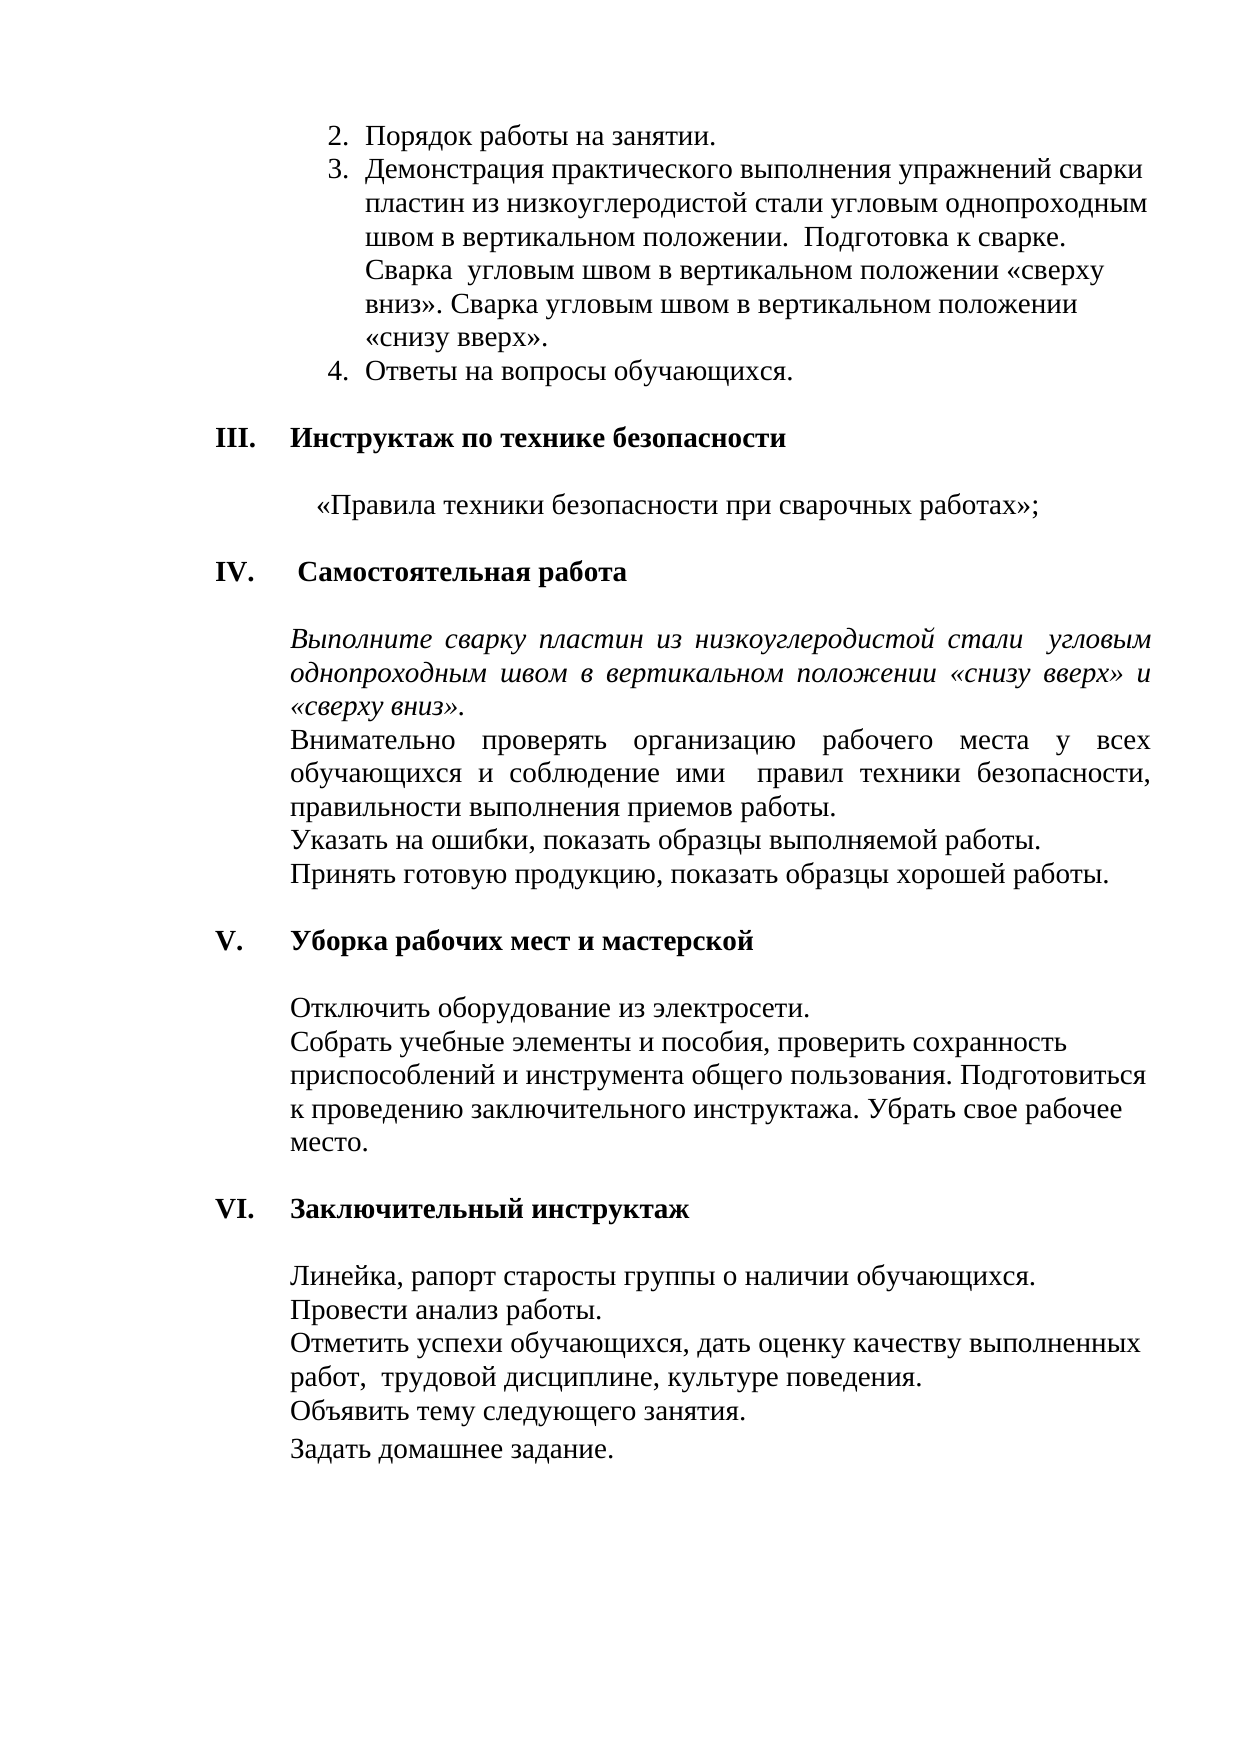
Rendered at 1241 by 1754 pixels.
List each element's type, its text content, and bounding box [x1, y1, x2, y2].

text Линейка, рапорт старосты группы о наличии обучающихся. [290, 1258, 1152, 1292]
list Объявить тему следующего занятия. [290, 1393, 1152, 1426]
text Отметить успехи обучающихся, дать оценку качеству выполненных работ, трудовой дисциплине, культуре поведения. [290, 1326, 1152, 1393]
list Демонстрация практического выполнения упражнений сварки пластин из низкоуглеродистой стали угловым однопроходным швом в вертикальном положении. Подготовка к сварке. Сварка угловым швом в вертикальном положении «сверху вниз». Сварка угловым швом в вертикальном положении «снизу вверх». [327, 152, 1152, 353]
text «Правила техники безопасности при сварочных работах»; [177, 487, 1152, 521]
list Уборка рабочих мест и мастерской [215, 923, 1152, 957]
list Ответы на вопросы обучающихся. [327, 353, 1152, 386]
list Заключительный инструктаж [215, 1191, 1152, 1225]
text Провести анализ работы. [290, 1292, 1152, 1326]
text Отключить оборудование из электросети. [290, 990, 1152, 1024]
text Внимательно проверять организацию рабочего места у всех обучающихся и соблюдение ими правил техники безопасности, правильности выполнения приемов работы. [290, 722, 1152, 822]
text Выполните сварку пластин из низкоуглеродистой стали угловым однопроходным швом в вертикальном положении «снизу вверх» и «сверху вниз». [290, 621, 1152, 722]
text Принять готовую продукцию, показать образцы хорошей работы. [290, 856, 1152, 889]
list Порядок работы на занятии. [327, 118, 1152, 152]
list Задать домашнее задание. [290, 1431, 1152, 1465]
text Собрать учебные элементы и пособия, проверить сохранность приспособлений и инструмента общего пользования. Подготовиться к проведению заключительного инструктажа. Убрать свое рабочее место. [290, 1024, 1152, 1158]
text Указать на ошибки, показать образцы выполняемой работы. [290, 822, 1152, 856]
list Самостоятельная работа [215, 554, 1152, 588]
list Инструктаж по технике безопасности [215, 420, 1152, 453]
